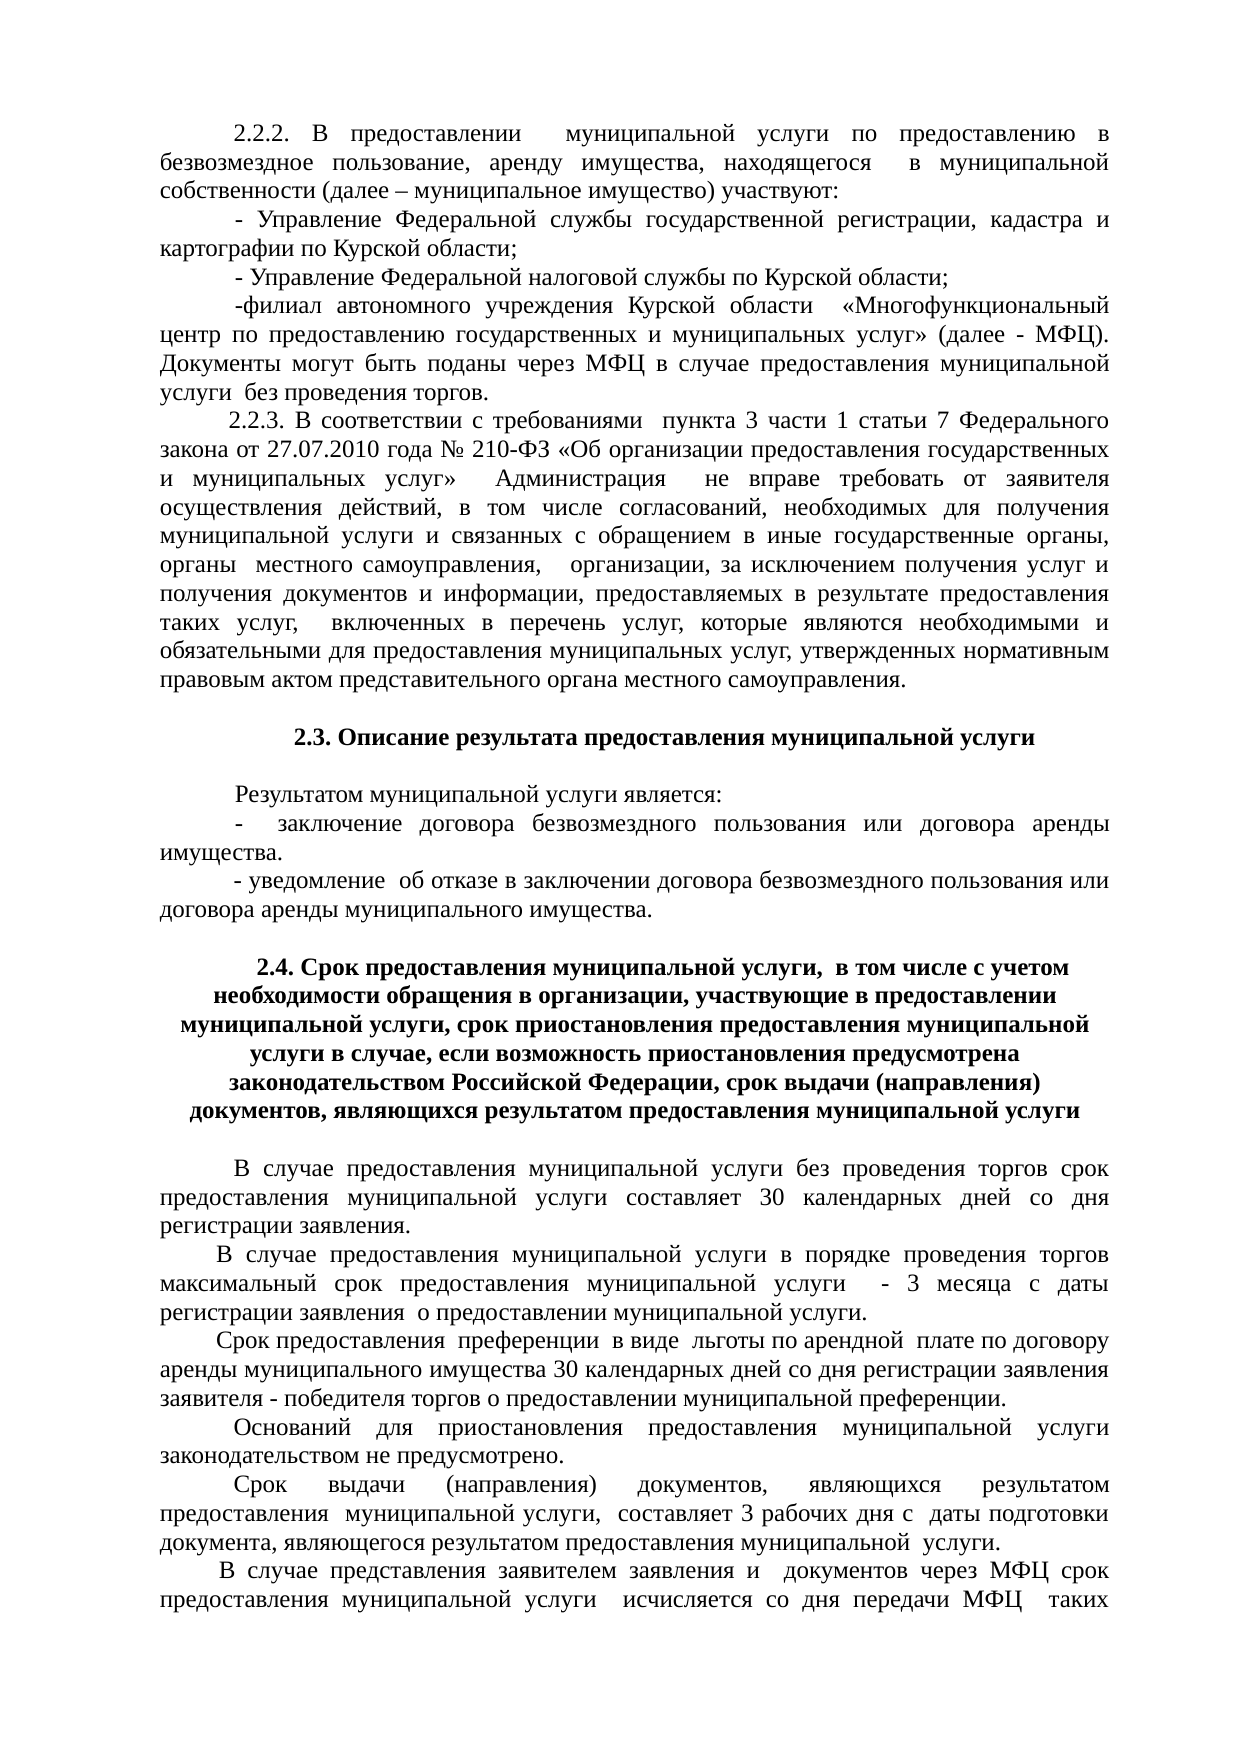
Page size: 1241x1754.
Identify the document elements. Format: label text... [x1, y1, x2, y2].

text 2.2.2. В предоставлении муниципальной услуги по предоставлению в безвозмездное пользование, аренду имущества, находящегося в муниципальной собственности (далее – муниципальное имущество) участвуют: [159, 118, 1110, 204]
text В случае предоставления муниципальной услуги в порядке проведения торгов максимальный срок предоставления муниципальной услуги - 3 месяца с даты регистрации заявления о предоставлении муниципальной услуги. [159, 1239, 1110, 1326]
text Результатом муниципальной услуги является: [159, 779, 1110, 808]
text - уведомление об отказе в заключении договора безвозмездного пользования или договора аренды муниципального имущества. [159, 866, 1110, 923]
text 2.4. Срок предоставления муниципальной услуги, в том числе с учетом необходимости обращения в организации, участвующие в предоставлении муниципальной услуги, срок приостановления предоставления муниципальной услуги в случае, если возможность приостановления предусмотрена законодательством Российской Федерации, срок выдачи (направления) документов, являющихся результатом предоставления муниципальной услуги [159, 952, 1110, 1124]
text Оснований для приостановления предоставления муниципальной услуги законодательством не предусмотрено. [159, 1412, 1110, 1469]
text - Управление Федеральной налоговой службы по Курской области; [159, 262, 1110, 291]
text - заключение договора безвозмездного пользования или договора аренды имущества. [159, 808, 1110, 866]
text 2.2.3. В соответствии с требованиями пункта 3 части 1 статьи 7 Федерального закона от 27.07.2010 года № 210-ФЗ «Об организации предоставления государственных и муниципальных услуг» Администрация не вправе требовать от заявителя осуществления действий, в том числе согласований, необходимых для получения муниципальной услуги и связанных с обращением в иные государственные органы, органы местного самоуправления, организации, за исключением получения услуг и получения документов и информации, предоставляемых в результате предоставления таких услуг, включенных в перечень услуг, которые являются необходимыми и обязательными для предоставления муниципальных услуг, утвержденных нормативным правовым актом представительного органа местного самоуправления. [159, 406, 1110, 693]
text Срок выдачи (направления) документов, являющихся результатом предоставления муниципальной услуги, составляет 3 рабочих дня с даты подготовки документа, являющегося результатом предоставления муниципальной услуги. [159, 1469, 1110, 1556]
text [159, 1556, 1110, 1613]
text -филиал автономного учреждения Курской области «Многофункциональный центр по предоставлению государственных и муниципальных услуг» (далее - МФЦ). Документы могут быть поданы через МФЦ в случае предоставления муниципальной услуги без проведения торгов. [159, 291, 1110, 406]
text Срок предоставления преференции в виде льготы по арендной плате по договору аренды муниципального имущества 30 календарных дней со дня регистрации заявления заявителя - победителя торгов о предоставлении муниципальной преференции. [159, 1326, 1110, 1412]
text 2.3. Описание результата предоставления муниципальной услуги [159, 722, 1110, 751]
text В случае предоставления муниципальной услуги без проведения торгов срок предоставления муниципальной услуги составляет 30 календарных дней со дня регистрации заявления. [159, 1153, 1110, 1239]
text - Управление Федеральной службы государственной регистрации, кадастра и картографии по Курской области; [159, 204, 1110, 262]
